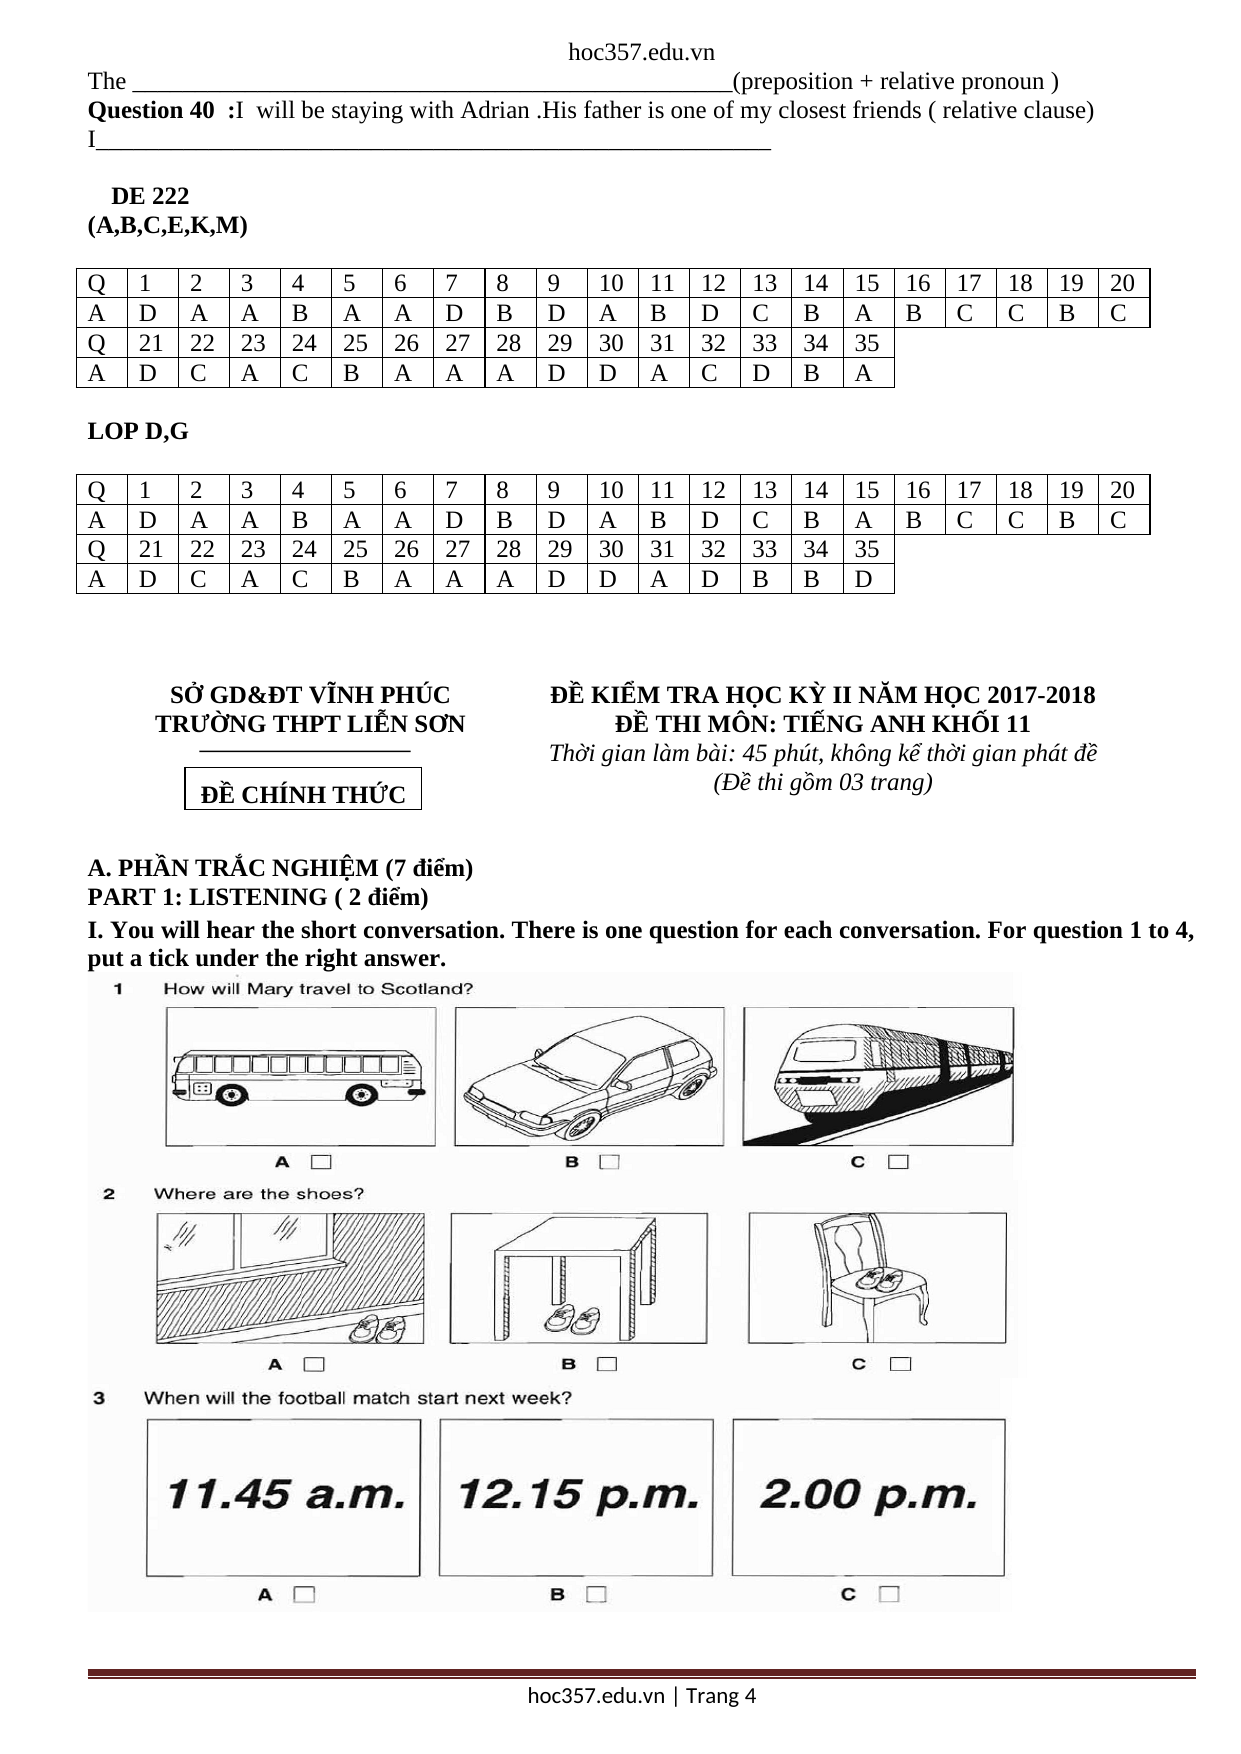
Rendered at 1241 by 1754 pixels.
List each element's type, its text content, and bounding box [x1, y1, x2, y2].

table_cell 32 [690, 328, 740, 357]
table_cell B [792, 298, 843, 327]
table_cell A [77, 564, 127, 593]
table_header 3 [230, 475, 280, 504]
table_header 16 [895, 475, 945, 504]
text A. PHẦN TRẮC NGHIỆM (7 điểm) [87, 853, 1196, 882]
table_cell A [383, 298, 433, 327]
table_cell 23 [230, 535, 280, 563]
table_header ĐỀ KIỂM TRA HỌC KỲ II NĂM HỌC 2017-2018 ĐỀ THI MÔN: TIẾNG ANH KHỐI 11 Thời gian làm bài: 45 phút, không kể thời gian phát đề (Đề thi gồm 03 trang) [492, 680, 1154, 824]
table_header 5 [332, 269, 382, 297]
table_cell 21 [128, 328, 178, 357]
table_cell D [537, 564, 587, 593]
text I______________________________________________________ [87, 124, 1196, 152]
table_cell A [77, 298, 127, 327]
table_cell A [434, 358, 484, 387]
table_cell 29 [537, 535, 587, 563]
table_cell B [332, 564, 382, 593]
table_header 8 [486, 269, 536, 297]
table_cell 31 [639, 535, 689, 563]
table_cell B [486, 298, 536, 327]
table_cell A [77, 358, 127, 387]
table_header 9 [537, 475, 587, 504]
table_cell A [486, 358, 536, 387]
table_cell 35 [844, 328, 894, 357]
table_cell 26 [383, 535, 433, 563]
table_header 7 [434, 475, 484, 504]
table_cell A [844, 505, 894, 533]
table_header 19 [1048, 269, 1098, 297]
table_cell D [588, 358, 638, 387]
table_header 12 [690, 269, 740, 297]
table_header Q [77, 475, 127, 504]
table_header 6 [383, 269, 433, 297]
table_cell D [741, 358, 791, 387]
table_cell 25 [332, 328, 382, 357]
table_cell C [1099, 505, 1149, 533]
table_cell B [1048, 505, 1098, 533]
table_header 13 [741, 475, 791, 504]
table_header 13 [741, 269, 791, 297]
table_cell D [128, 564, 178, 593]
table_cell C [741, 505, 791, 533]
table_cell A [332, 505, 382, 533]
table_cell D [128, 505, 178, 533]
table_cell C [997, 505, 1047, 533]
table_header 17 [946, 475, 996, 504]
table_cell 30 [588, 535, 638, 563]
table_header 11 [639, 269, 689, 297]
table_cell 31 [639, 328, 689, 357]
table_cell 32 [690, 535, 740, 563]
table_header 2 [179, 269, 229, 297]
table_header 18 [997, 269, 1047, 297]
table_cell A [383, 505, 433, 533]
table_cell A [588, 505, 638, 533]
table_header 10 [588, 475, 638, 504]
table_cell D [537, 358, 587, 387]
table_header 16 [895, 269, 945, 297]
table_cell A [332, 298, 382, 327]
table_cell C [281, 358, 331, 387]
table_cell 35 [844, 535, 894, 563]
table_cell A [230, 505, 280, 533]
table_cell A [230, 564, 280, 593]
table_cell D [537, 505, 587, 533]
table_cell A [844, 358, 894, 387]
table_header 19 [1048, 475, 1098, 504]
table_cell 21 [128, 535, 178, 563]
table_cell A [383, 564, 433, 593]
table_cell C [179, 564, 229, 593]
table_cell B [281, 505, 331, 533]
text DE 222 [87, 181, 1196, 210]
text The ________________________________________________(preposition + relative pronoun ) [87, 66, 1196, 95]
table_header 8 [486, 475, 536, 504]
table_cell A [230, 358, 280, 387]
table_header 9 [537, 269, 587, 297]
table_cell D [128, 298, 178, 327]
table_cell B [281, 298, 331, 327]
table_header 5 [332, 475, 382, 504]
table_cell B [792, 564, 843, 593]
table_cell 33 [741, 535, 791, 563]
table_cell D [690, 564, 740, 593]
table_header 2 [179, 475, 229, 504]
table_cell A [230, 298, 280, 327]
table_cell C [741, 298, 791, 327]
table_header 6 [383, 475, 433, 504]
table_header 15 [844, 269, 894, 297]
table_cell C [946, 505, 996, 533]
table_cell B [332, 358, 382, 387]
table_cell 33 [741, 328, 791, 357]
table_cell 30 [588, 328, 638, 357]
table_cell B [792, 358, 843, 387]
table_cell 25 [332, 535, 382, 563]
table_cell A [588, 298, 638, 327]
table_header 10 [588, 269, 638, 297]
table_cell D [128, 358, 178, 387]
table_cell 23 [230, 328, 280, 357]
table_cell B [639, 298, 689, 327]
table_cell A [844, 298, 894, 327]
table_header 18 [997, 475, 1047, 504]
table_header 4 [281, 475, 331, 504]
table_header 12 [690, 475, 740, 504]
text Question 40 :I will be staying with Adrian .His father is one of my closest friends ( relative clause) [87, 95, 1196, 124]
table_cell C [946, 298, 996, 327]
table_cell Q [77, 328, 127, 357]
table_cell 28 [486, 535, 536, 563]
table_cell A [383, 358, 433, 387]
table_header 1 [128, 269, 178, 297]
table_cell C [997, 298, 1047, 327]
table_header Q [77, 269, 127, 297]
table_header 15 [844, 475, 894, 504]
table_cell A [639, 564, 689, 593]
table_cell 24 [281, 328, 331, 357]
table_cell 26 [383, 328, 433, 357]
table_cell 22 [179, 328, 229, 357]
table_header 7 [434, 269, 484, 297]
table_cell A [179, 505, 229, 533]
table_cell 22 [179, 535, 229, 563]
table_cell C [179, 358, 229, 387]
table_cell 27 [434, 535, 484, 563]
table_cell A [179, 298, 229, 327]
table_cell C [1099, 298, 1149, 327]
table_cell D [690, 298, 740, 327]
table_cell B [792, 505, 843, 533]
text I. You will hear the short conversation. There is one question for each conversation. For question 1 to 4, put a tick under the right answer. [87, 915, 1196, 972]
table_header 20 [1099, 269, 1149, 297]
table_cell Q [77, 535, 127, 563]
table_cell D [588, 564, 638, 593]
table_cell 34 [792, 328, 843, 357]
table_header SỞ GD&ĐT VĨNH PHÚC TRƯỜNG THPT LIỄN SƠN [129, 680, 492, 824]
table_cell D [844, 564, 894, 593]
picture [87, 972, 1038, 1612]
table_cell A [486, 564, 536, 593]
table_cell B [639, 505, 689, 533]
table_header 20 [1099, 475, 1149, 504]
table_header 17 [946, 269, 996, 297]
table_cell D [434, 298, 484, 327]
table_header 11 [639, 475, 689, 504]
table_cell D [690, 505, 740, 533]
text LOP D,G [87, 416, 1196, 445]
table_cell A [434, 564, 484, 593]
table_header 14 [792, 269, 843, 297]
table_cell B [895, 505, 945, 533]
table_cell 29 [537, 328, 587, 357]
table_header 4 [281, 269, 331, 297]
table_cell B [486, 505, 536, 533]
table_cell 28 [486, 328, 536, 357]
table_cell B [1048, 298, 1098, 327]
table_cell B [895, 298, 945, 327]
table_cell A [639, 358, 689, 387]
table_cell 27 [434, 328, 484, 357]
list PART 1: LISTENING ( 2 điểm) [87, 882, 1196, 910]
table_header 14 [792, 475, 843, 504]
table_cell D [434, 505, 484, 533]
table_cell B [741, 564, 791, 593]
table_cell C [281, 564, 331, 593]
table_cell D [537, 298, 587, 327]
table_header 3 [230, 269, 280, 297]
text (A,B,C,E,K,M) [87, 210, 1196, 239]
table_header 1 [128, 475, 178, 504]
table_cell C [690, 358, 740, 387]
table_cell A [77, 505, 127, 533]
table_cell 24 [281, 535, 331, 563]
table_cell 34 [792, 535, 843, 563]
